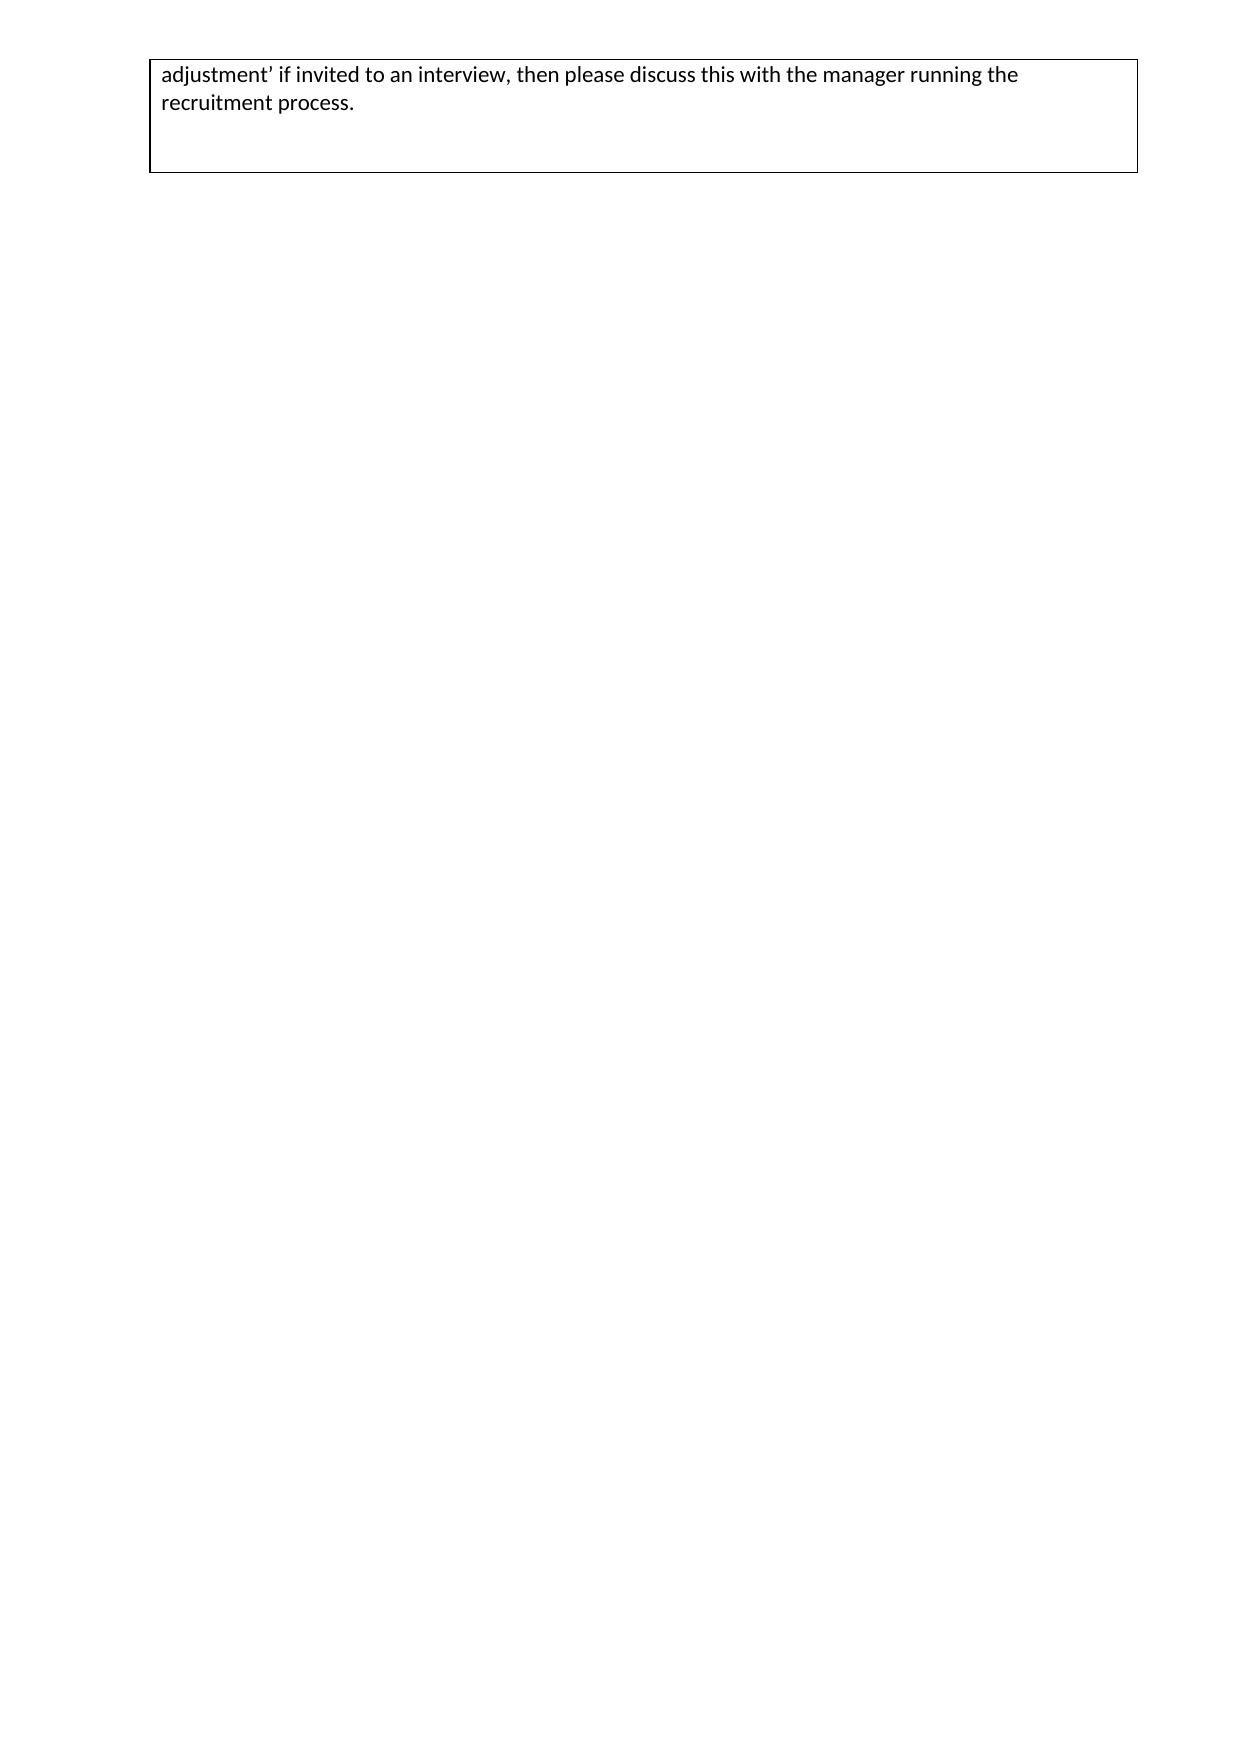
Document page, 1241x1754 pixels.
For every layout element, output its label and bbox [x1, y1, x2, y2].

table_cell [151, 60, 1137, 172]
